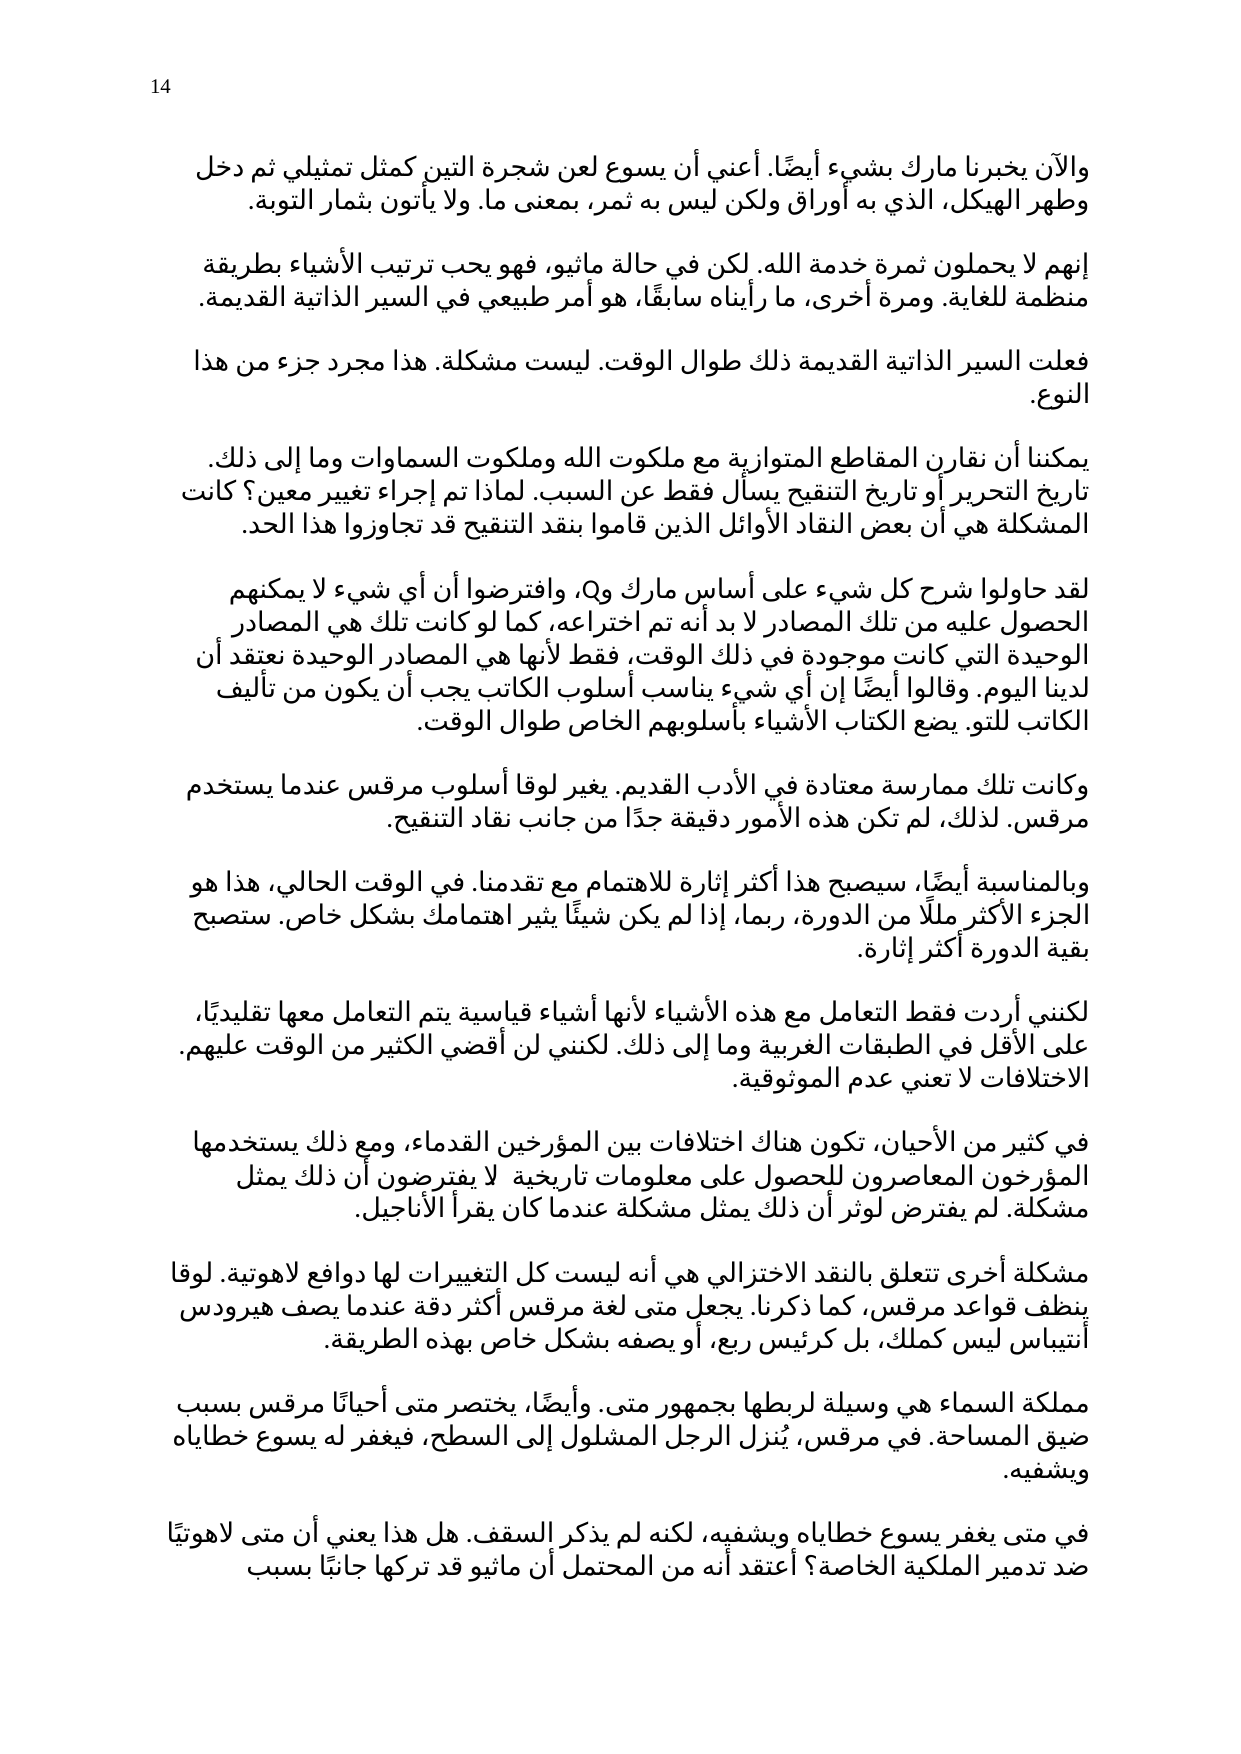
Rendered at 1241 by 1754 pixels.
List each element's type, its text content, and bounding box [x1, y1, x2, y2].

text لكنني أردت فقط التعامل مع هذه الأشياء لأنها أشياء قياسية يتم التعامل معها تقليديًا، على الأقل في الطبقات الغربية وما إلى ذلك. لكنني لن أقضي الكثير من الوقت عليهم. الاختلافات لا تعني عدم الموثوقية. [150, 995, 1090, 1094]
text والآن يخبرنا مارك بشيء أيضًا. أعني أن يسوع لعن شجرة التين كمثل تمثيلي ثم دخل وطهر الهيكل، الذي به أوراق ولكن ليس به ثمر، بمعنى ما. ولا يأتون بثمار التوبة. [150, 150, 1090, 216]
text يمكننا أن نقارن المقاطع المتوازية مع ملكوت الله وملكوت السماوات وما إلى ذلك. تاريخ التحرير أو تاريخ التنقيح يسأل فقط عن السبب. لماذا تم إجراء تغيير معين؟ كانت المشكلة هي أن بعض النقاد الأوائل الذين قاموا بنقد التنقيح قد تجاوزوا هذا الحد. [150, 442, 1090, 541]
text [150, 1516, 1090, 1582]
text في كثير من الأحيان، تكون هناك اختلافات بين المؤرخين القدماء، ومع ذلك يستخدمها المؤرخون المعاصرون للحصول على معلومات تاريخية. لا يفترضون أن ذلك يمثل مشكلة. لم يفترض لوثر أن ذلك يمثل مشكلة عندما كان يقرأ الأناجيل. [150, 1126, 1090, 1225]
text إنهم لا يحملون ثمرة خدمة الله. لكن في حالة ماثيو، فهو يحب ترتيب الأشياء بطريقة منظمة للغاية. ومرة أخرى، ما رأيناه سابقًا، هو أمر طبيعي في السير الذاتية القديمة. [150, 247, 1090, 313]
text وبالمناسبة أيضًا، سيصبح هذا أكثر إثارة للاهتمام مع تقدمنا. في الوقت الحالي، هذا هو الجزء الأكثر مللًا من الدورة، ربما، إذا لم يكن شيئًا يثير اهتمامك بشكل خاص. ستصبح بقية الدورة أكثر إثارة. [150, 865, 1090, 964]
text لقد حاولوا شرح كل شيء على أساس مارك وQ، وافترضوا أن أي شيء لا يمكنهم الحصول عليه من تلك المصادر لا بد أنه تم اختراعه، كما لو كانت تلك هي المصادر الوحيدة التي كانت موجودة في ذلك الوقت، فقط لأنها هي المصادر الوحيدة نعتقد أن لدينا اليوم. وقالوا أيضًا إن أي شيء يناسب أسلوب الكاتب يجب أن يكون من تأليف الكاتب للتو. يضع الكتاب الأشياء بأسلوبهم الخاص طوال الوقت. [150, 572, 1090, 737]
text مملكة السماء هي وسيلة لربطها بجمهور متى. وأيضًا، يختصر متى أحيانًا مرقس بسبب ضيق المساحة. في مرقس، يُنزل الرجل المشلول إلى السطح، فيغفر له يسوع خطاياه ويشفيه. [150, 1386, 1090, 1485]
text فعلت السير الذاتية القديمة ذلك طوال الوقت. ليست مشكلة. هذا مجرد جزء من هذا النوع. [150, 344, 1090, 410]
text وكانت تلك ممارسة معتادة في الأدب القديم. يغير لوقا أسلوب مرقس عندما يستخدم مرقس. لذلك، لم تكن هذه الأمور دقيقة جدًا من جانب نقاد التنقيح. [150, 768, 1090, 834]
text مشكلة أخرى تتعلق بالنقد الاختزالي هي أنه ليست كل التغييرات لها دوافع لاهوتية. لوقا ينظف قواعد مرقس، كما ذكرنا. يجعل متى لغة مرقس أكثر دقة عندما يصف هيرودس أنتيباس ليس كملك، بل كرئيس ربع، أو يصفه بشكل خاص بهذه الطريقة. [150, 1256, 1090, 1355]
